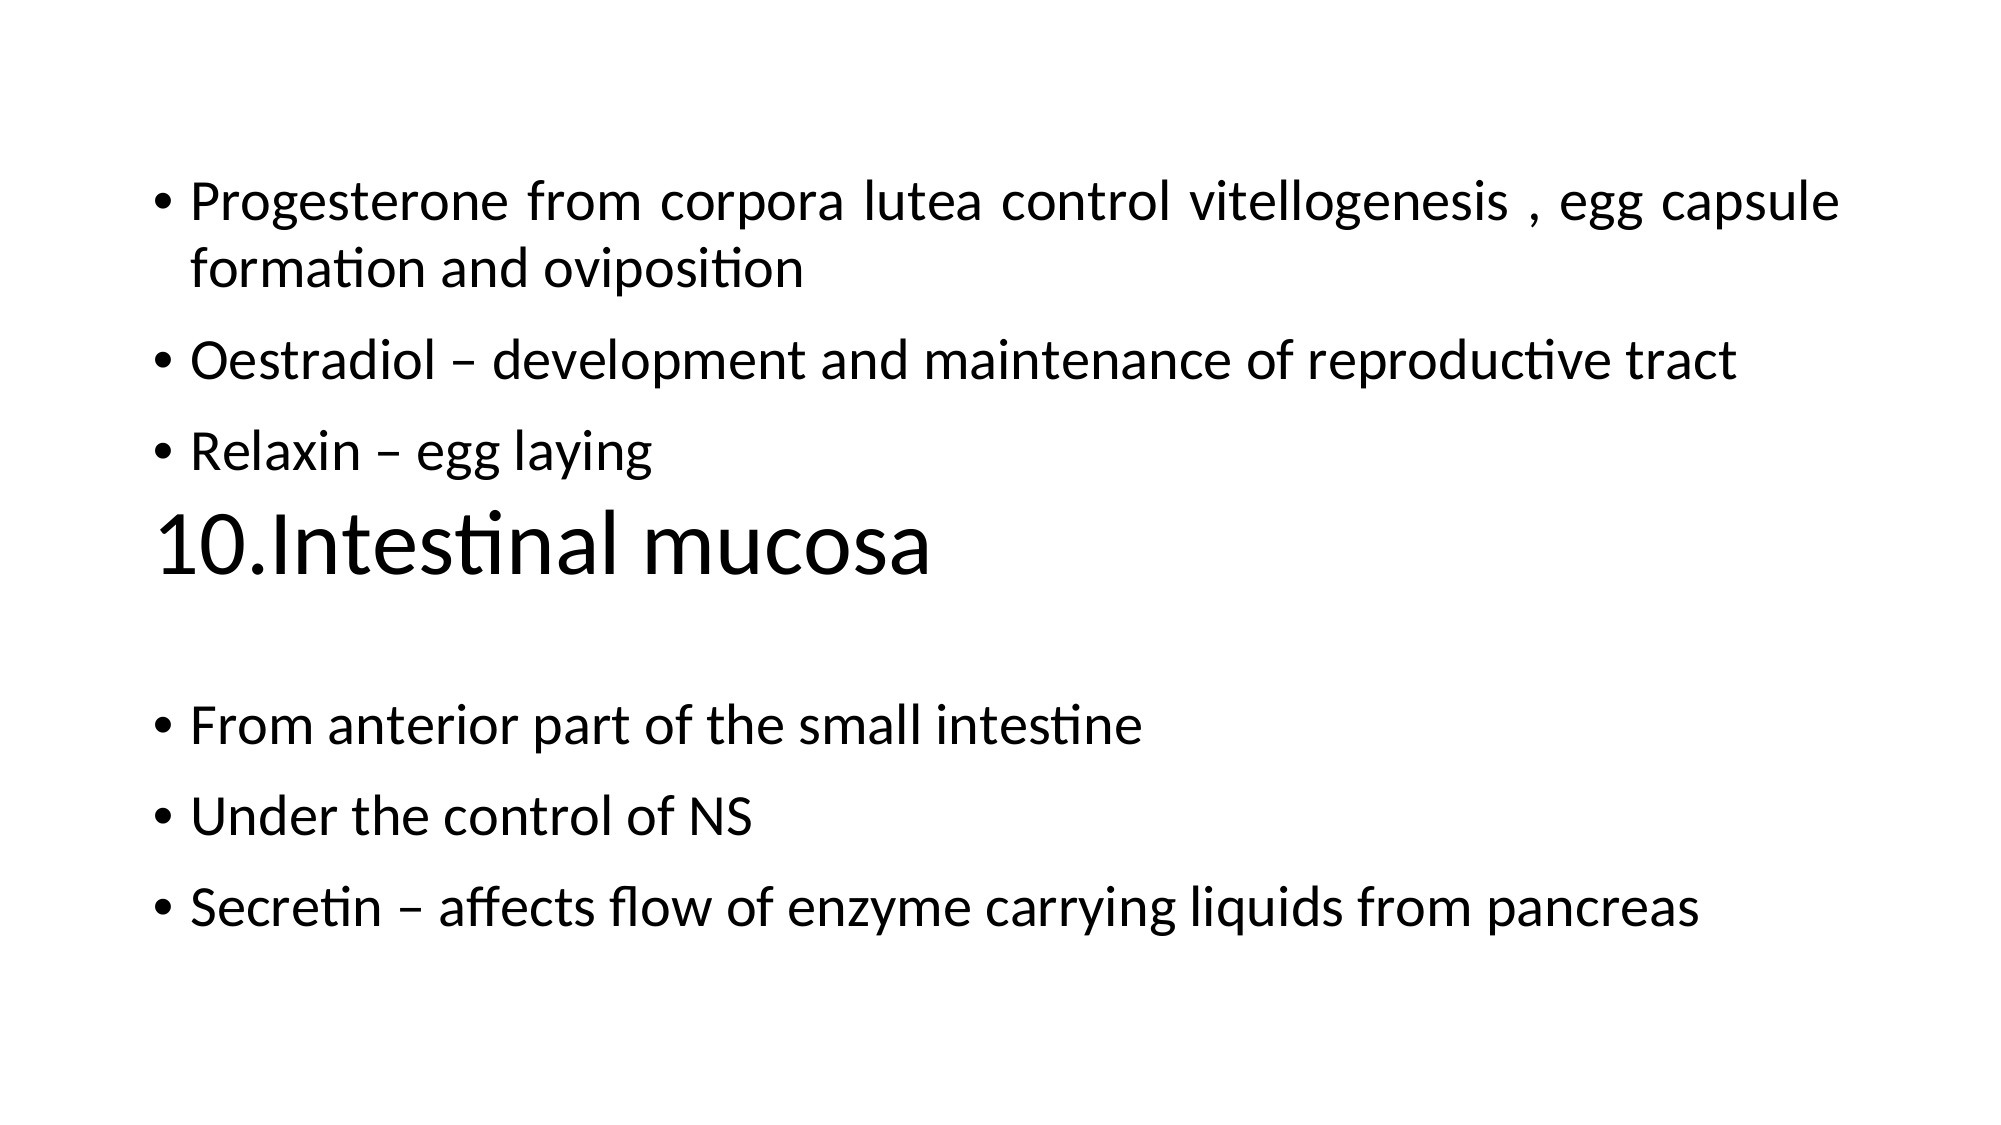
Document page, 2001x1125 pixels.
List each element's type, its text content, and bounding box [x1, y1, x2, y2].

subtitle 10.Intestinal mucosa [152, 484, 1844, 597]
list Progesterone from corpora lutea control vitellogenesis , egg capsule formation and oviposition [153, 166, 1842, 302]
list Relaxin – egg laying [153, 416, 1842, 484]
list Secretin – affects flow of enzyme carrying liquids from pancreas [153, 872, 1842, 940]
list From anterior part of the small intestine [153, 690, 1842, 758]
list Under the control of NS [153, 781, 1842, 849]
list Oestradiol – development and maintenance of reproductive tract [153, 325, 1842, 393]
